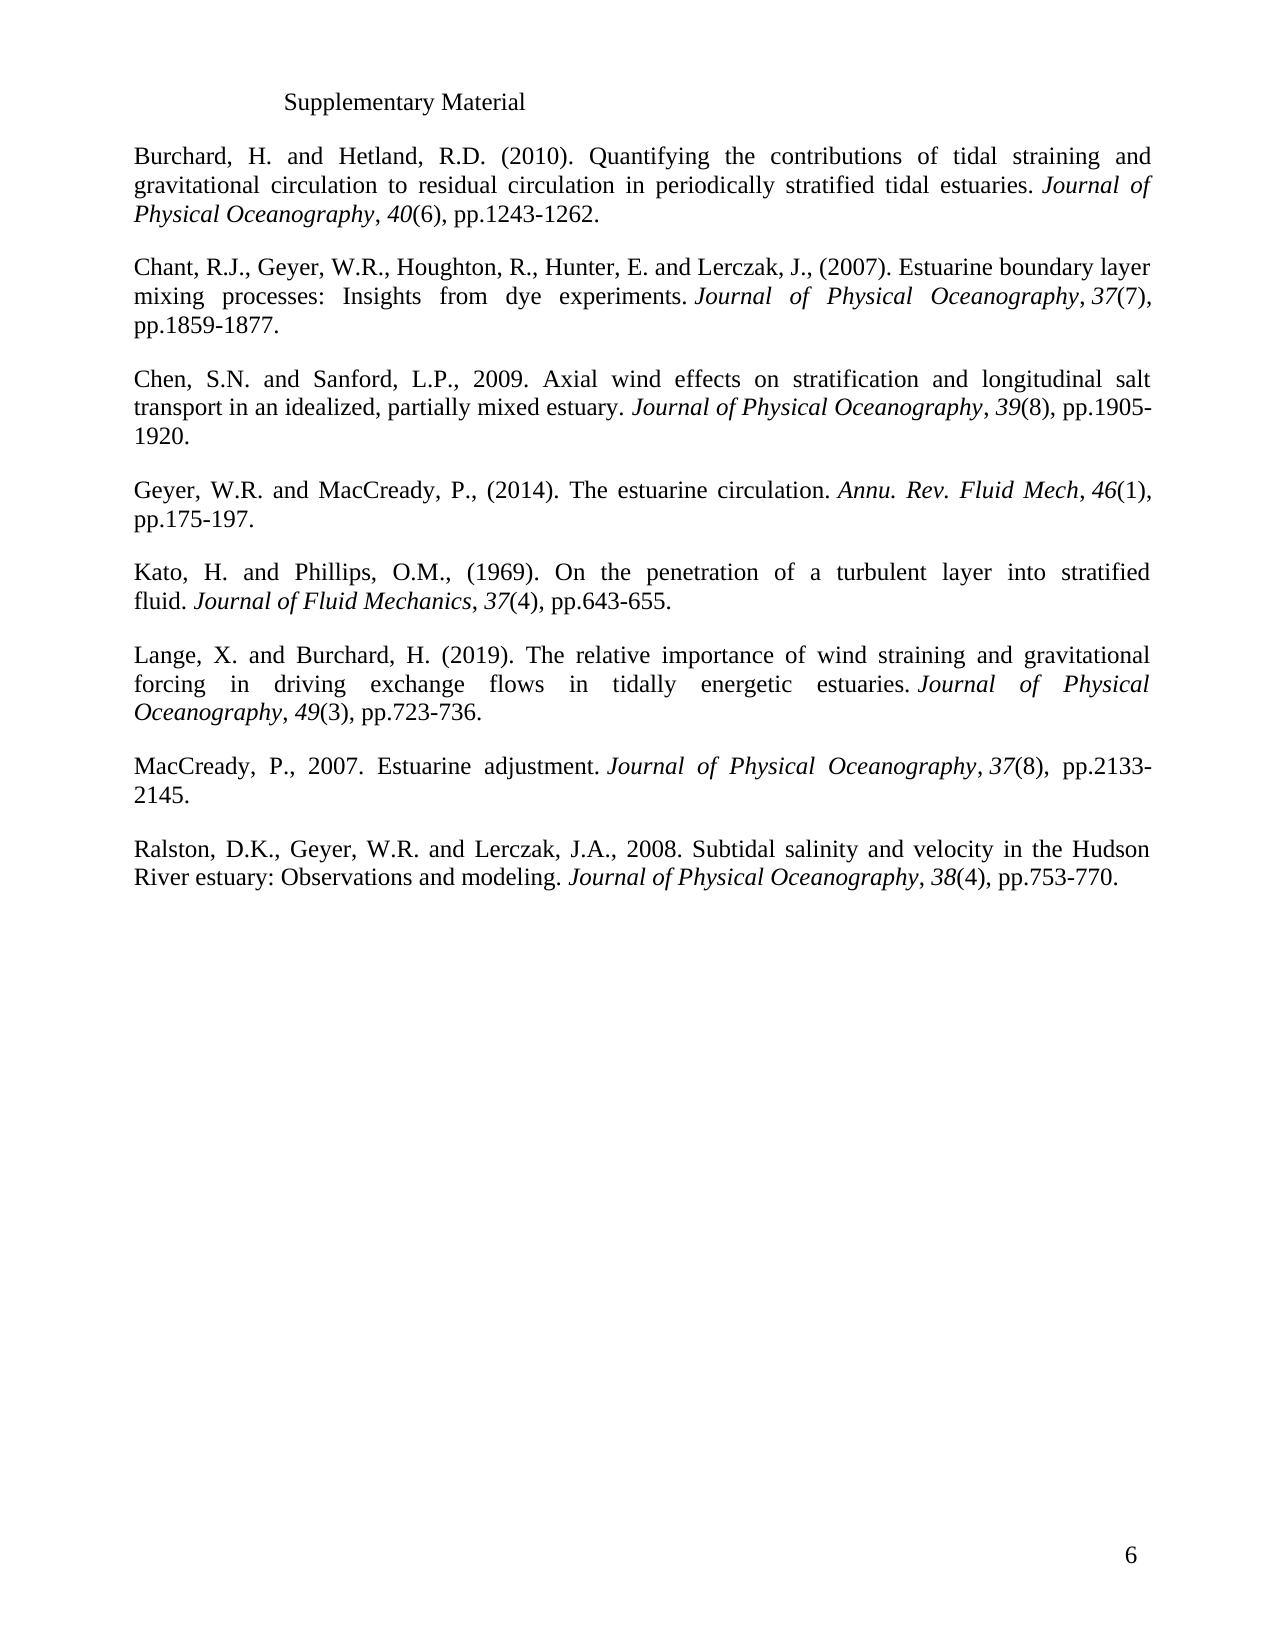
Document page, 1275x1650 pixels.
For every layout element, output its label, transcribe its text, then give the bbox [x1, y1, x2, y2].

text Burchard, H. and Hetland, R.D. (2010). Quantifying the contributions of tidal straining and gravitational circulation to residual circulation in periodically stratified tidal estuaries. Journal of Physical Oceanography, 40(6), pp.1243-1262. [133, 141, 1152, 227]
text Chant, R.J., Geyer, W.R., Houghton, R., Hunter, E. and Lerczak, J., (2007). Estuarine boundary layer mixing processes: Insights from dye experiments. Journal of Physical Oceanography, 37(7), pp.1859-1877. [133, 252, 1152, 339]
text Ralston, D.K., Geyer, W.R. and Lerczak, J.A., 2008. Subtidal salinity and velocity in the Hudson River estuary: Observations and modeling. Journal of Physical Oceanography, 38(4), pp.753-770. [133, 834, 1152, 891]
text Kato, H. and Phillips, O.M., (1969). On the penetration of a turbulent layer into stratified fluid. Journal of Fluid Mechanics, 37(4), pp.643-655. [133, 557, 1152, 615]
text Geyer, W.R. and MacCready, P., (2014). The estuarine circulation. Annu. Rev. Fluid Mech, 46(1), pp.175-197. [133, 475, 1152, 532]
text MacCready, P., 2007. Estuarine adjustment. Journal of Physical Oceanography, 37(8), pp.2133-2145. [133, 751, 1152, 809]
text Lange, X. and Burchard, H. (2019). The relative importance of wind straining and gravitational forcing in driving exchange flows in tidally energetic estuaries. Journal of Physical Oceanography, 49(3), pp.723-736. [133, 640, 1152, 726]
text Chen, S.N. and Sanford, L.P., 2009. Axial wind effects on stratification and longitudinal salt transport in an idealized, partially mixed estuary. Journal of Physical Oceanography, 39(8), pp.1905-1920. [133, 364, 1152, 450]
